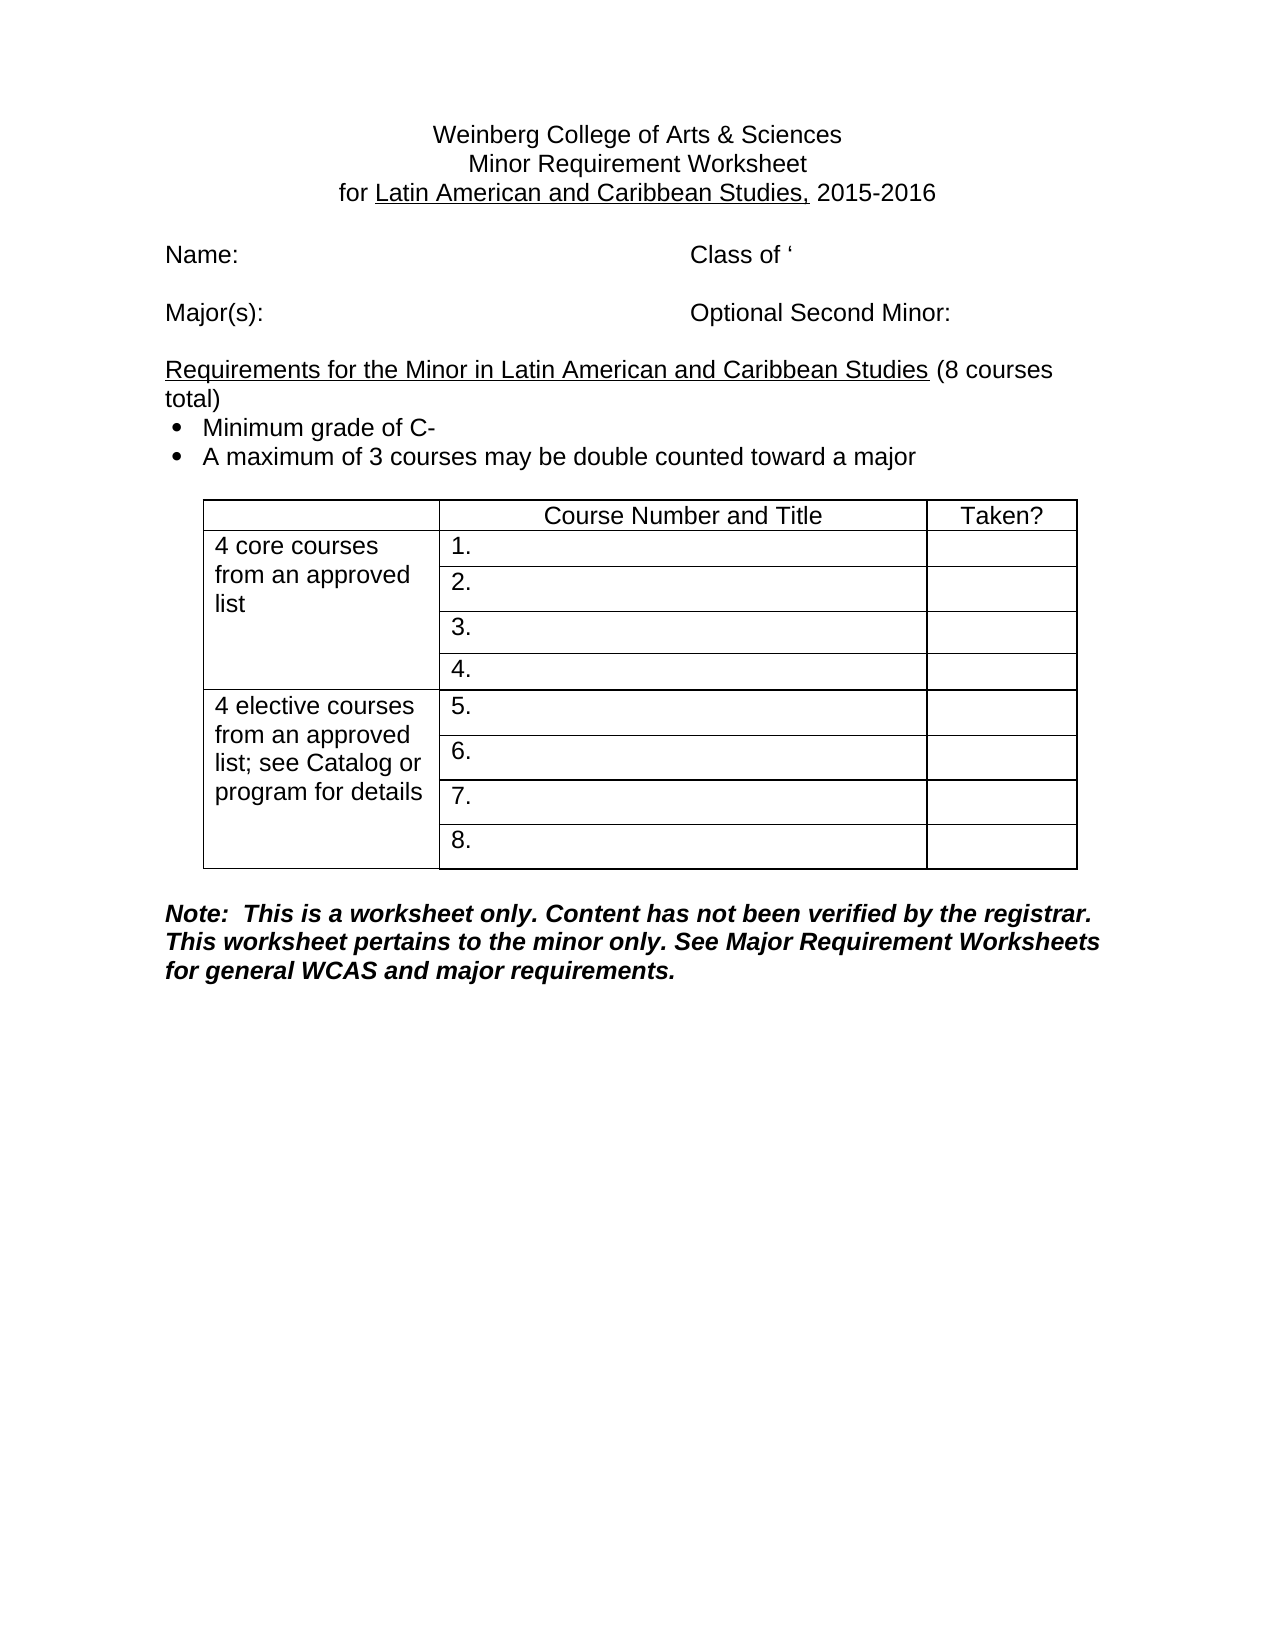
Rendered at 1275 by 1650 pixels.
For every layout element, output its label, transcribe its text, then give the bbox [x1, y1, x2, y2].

text Requirements for the Minor in Latin American and Caribbean Studies (8 courses total) [165, 355, 1110, 413]
table_cell 7. [440, 781, 926, 824]
table_cell [928, 567, 1076, 611]
table_cell [928, 654, 1076, 689]
text Weinberg College of Arts & Sciences [165, 120, 1110, 149]
table_cell 6. [440, 736, 926, 779]
subtitle for Latin American and Caribbean Studies, 2015-2016 [165, 177, 1110, 206]
table_cell [928, 691, 1076, 734]
subtitle Minor Requirement Worksheet [165, 149, 1110, 177]
list A maximum of 3 courses may be double counted toward a major [172, 442, 1110, 471]
table_cell 5. [440, 691, 926, 734]
table_cell 2. [440, 567, 926, 611]
table_cell 1. [440, 531, 926, 566]
list Minimum grade of C- [172, 413, 1110, 442]
table_header [204, 501, 439, 529]
table_header Taken? [928, 501, 1076, 529]
table_cell [928, 781, 1076, 824]
table_cell 8. [440, 825, 926, 868]
table_header Course Number and Title [440, 501, 926, 529]
table_cell [928, 825, 1076, 868]
text Name: Class of ‘ [165, 240, 1110, 269]
table_cell [928, 531, 1076, 566]
table_cell [928, 612, 1076, 652]
table_cell [928, 736, 1076, 779]
table_cell 3. [440, 612, 926, 652]
text Note: This is a worksheet only. Content has not been verified by the registrar. This worksheet pertains to the minor only. See Major Requirement Worksheets for general WCAS and major requirements. [165, 899, 1110, 985]
table_cell 4 core courses from an approved list [204, 531, 439, 689]
table_cell 4. [440, 654, 926, 689]
table_cell 4 elective courses from an approved list; see Catalog or program for details [204, 690, 439, 868]
text Major(s): Optional Second Minor: [165, 298, 1110, 327]
